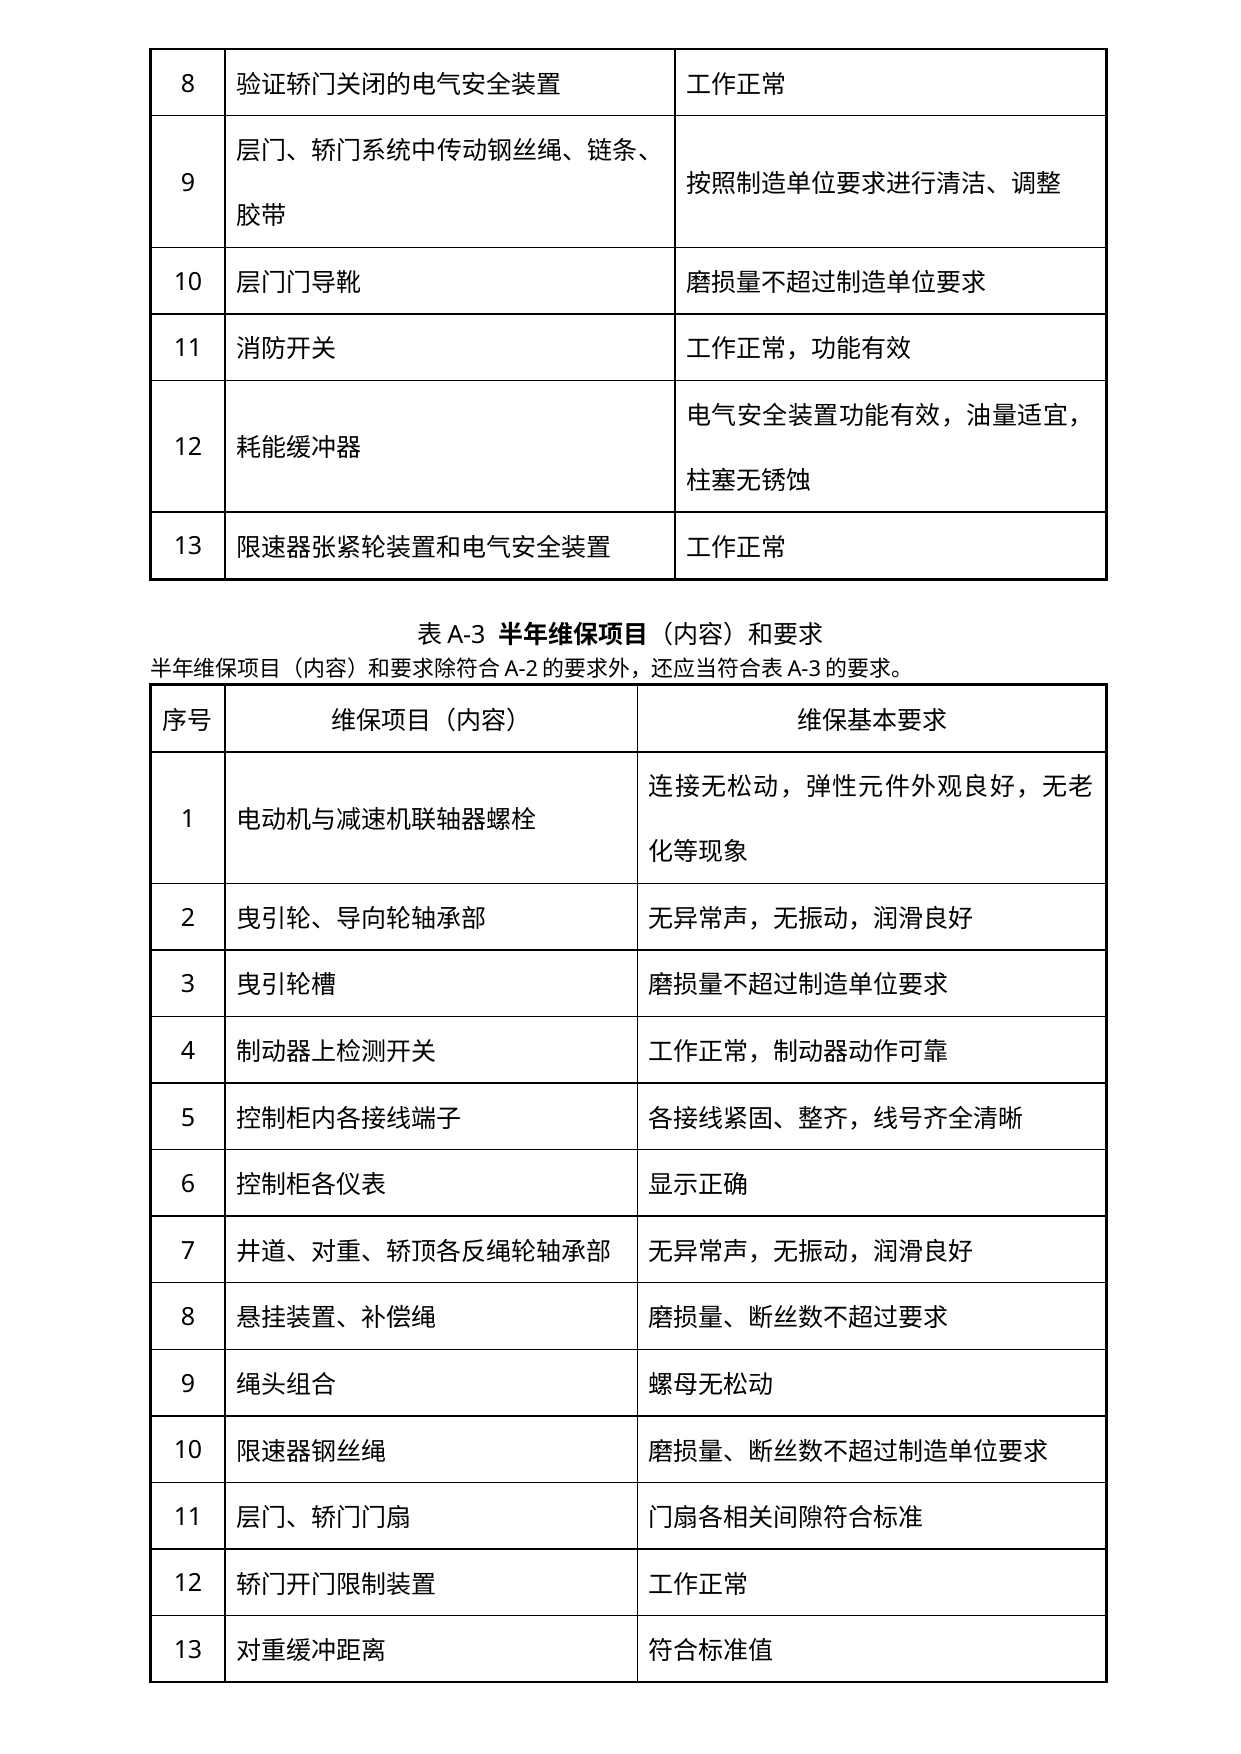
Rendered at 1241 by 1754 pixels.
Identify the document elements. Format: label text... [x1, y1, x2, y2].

table_cell 螺母无松动 [638, 1350, 1105, 1415]
table_cell 限速器钢丝绳 [226, 1417, 637, 1482]
table_cell 工作正常 [676, 50, 1105, 115]
table_cell 9 [152, 1350, 224, 1415]
table_cell 7 [152, 1217, 224, 1282]
table_cell 10 [152, 248, 224, 313]
table_cell 限速器张紧轮装置和电气安全装置 [226, 513, 674, 578]
table_cell 11 [152, 1483, 224, 1548]
table_cell 层门、轿门系统中传动钢丝绳、链条、胶带 [226, 116, 674, 246]
table_cell 消防开关 [226, 315, 674, 379]
table_cell 门扇各相关间隙符合标准 [638, 1483, 1105, 1548]
table_header 维保项目（内容） [226, 686, 637, 751]
table_cell 8 [152, 1283, 224, 1348]
table_cell 10 [152, 1417, 224, 1482]
table_cell 11 [152, 315, 224, 379]
table_header 维保基本要求 [638, 686, 1105, 751]
table_cell 工作正常，功能有效 [676, 315, 1105, 379]
table_cell 电动机与减速机联轴器螺栓 [226, 753, 637, 882]
table_cell 无异常声，无振动，润滑良好 [638, 1217, 1105, 1282]
table_header 序号 [152, 686, 224, 751]
table_cell 各接线紧固、整齐，线号齐全清晰 [638, 1084, 1105, 1149]
table_cell 控制柜各仪表 [226, 1150, 637, 1215]
table_cell 2 [152, 884, 224, 949]
table_cell 磨损量不超过制造单位要求 [676, 248, 1105, 313]
table_cell 曳引轮槽 [226, 951, 637, 1016]
table_cell 磨损量不超过制造单位要求 [638, 951, 1105, 1016]
table_cell 井道、对重、轿顶各反绳轮轴承部 [226, 1217, 637, 1282]
table_cell 层门门导靴 [226, 248, 674, 313]
table_cell 3 [152, 951, 224, 1016]
table_cell 6 [152, 1150, 224, 1215]
table_cell 4 [152, 1017, 224, 1082]
table_cell 绳头组合 [226, 1350, 637, 1415]
table_cell 连接无松动，弹性元件外观良好，无老化等现象 [638, 753, 1105, 882]
text 半年维保项目（内容）和要求除符合A-2的要求外，还应当符合表A-3的要求。 [150, 651, 1090, 683]
table_cell 验证轿门关闭的电气安全装置 [226, 50, 674, 115]
table_cell 工作正常，制动器动作可靠 [638, 1017, 1105, 1082]
table_cell 显示正确 [638, 1150, 1105, 1215]
table_cell 层门、轿门门扇 [226, 1483, 637, 1548]
table_cell 12 [152, 381, 224, 511]
table_cell 磨损量、断丝数不超过制造单位要求 [638, 1417, 1105, 1482]
table_cell 1 [152, 753, 224, 882]
table_cell 制动器上检测开关 [226, 1017, 637, 1082]
table_cell 无异常声，无振动，润滑良好 [638, 884, 1105, 949]
table_cell 电气安全装置功能有效，油量适宜，柱塞无锈蚀 [676, 381, 1105, 511]
table_cell 13 [152, 513, 224, 578]
table_cell 工作正常 [676, 513, 1105, 578]
table_cell 13 [152, 1616, 224, 1681]
table_cell 8 [152, 50, 224, 115]
table_cell 工作正常 [638, 1550, 1105, 1615]
table_cell 控制柜内各接线端子 [226, 1084, 637, 1149]
table_cell 曳引轮、导向轮轴承部 [226, 884, 637, 949]
text 表A-3 半年维保项目（内容）和要求 [150, 615, 1090, 651]
table_cell 轿门开门限制装置 [226, 1550, 637, 1615]
table_cell 9 [152, 116, 224, 246]
table_cell 耗能缓冲器 [226, 381, 674, 511]
table_cell 按照制造单位要求进行清洁、调整 [676, 116, 1105, 246]
table_cell 符合标准值 [638, 1616, 1105, 1681]
table_cell 12 [152, 1550, 224, 1615]
table_cell 5 [152, 1084, 224, 1149]
table_cell 悬挂装置、补偿绳 [226, 1283, 637, 1348]
table_cell 磨损量、断丝数不超过要求 [638, 1283, 1105, 1348]
table_cell 对重缓冲距离 [226, 1616, 637, 1681]
